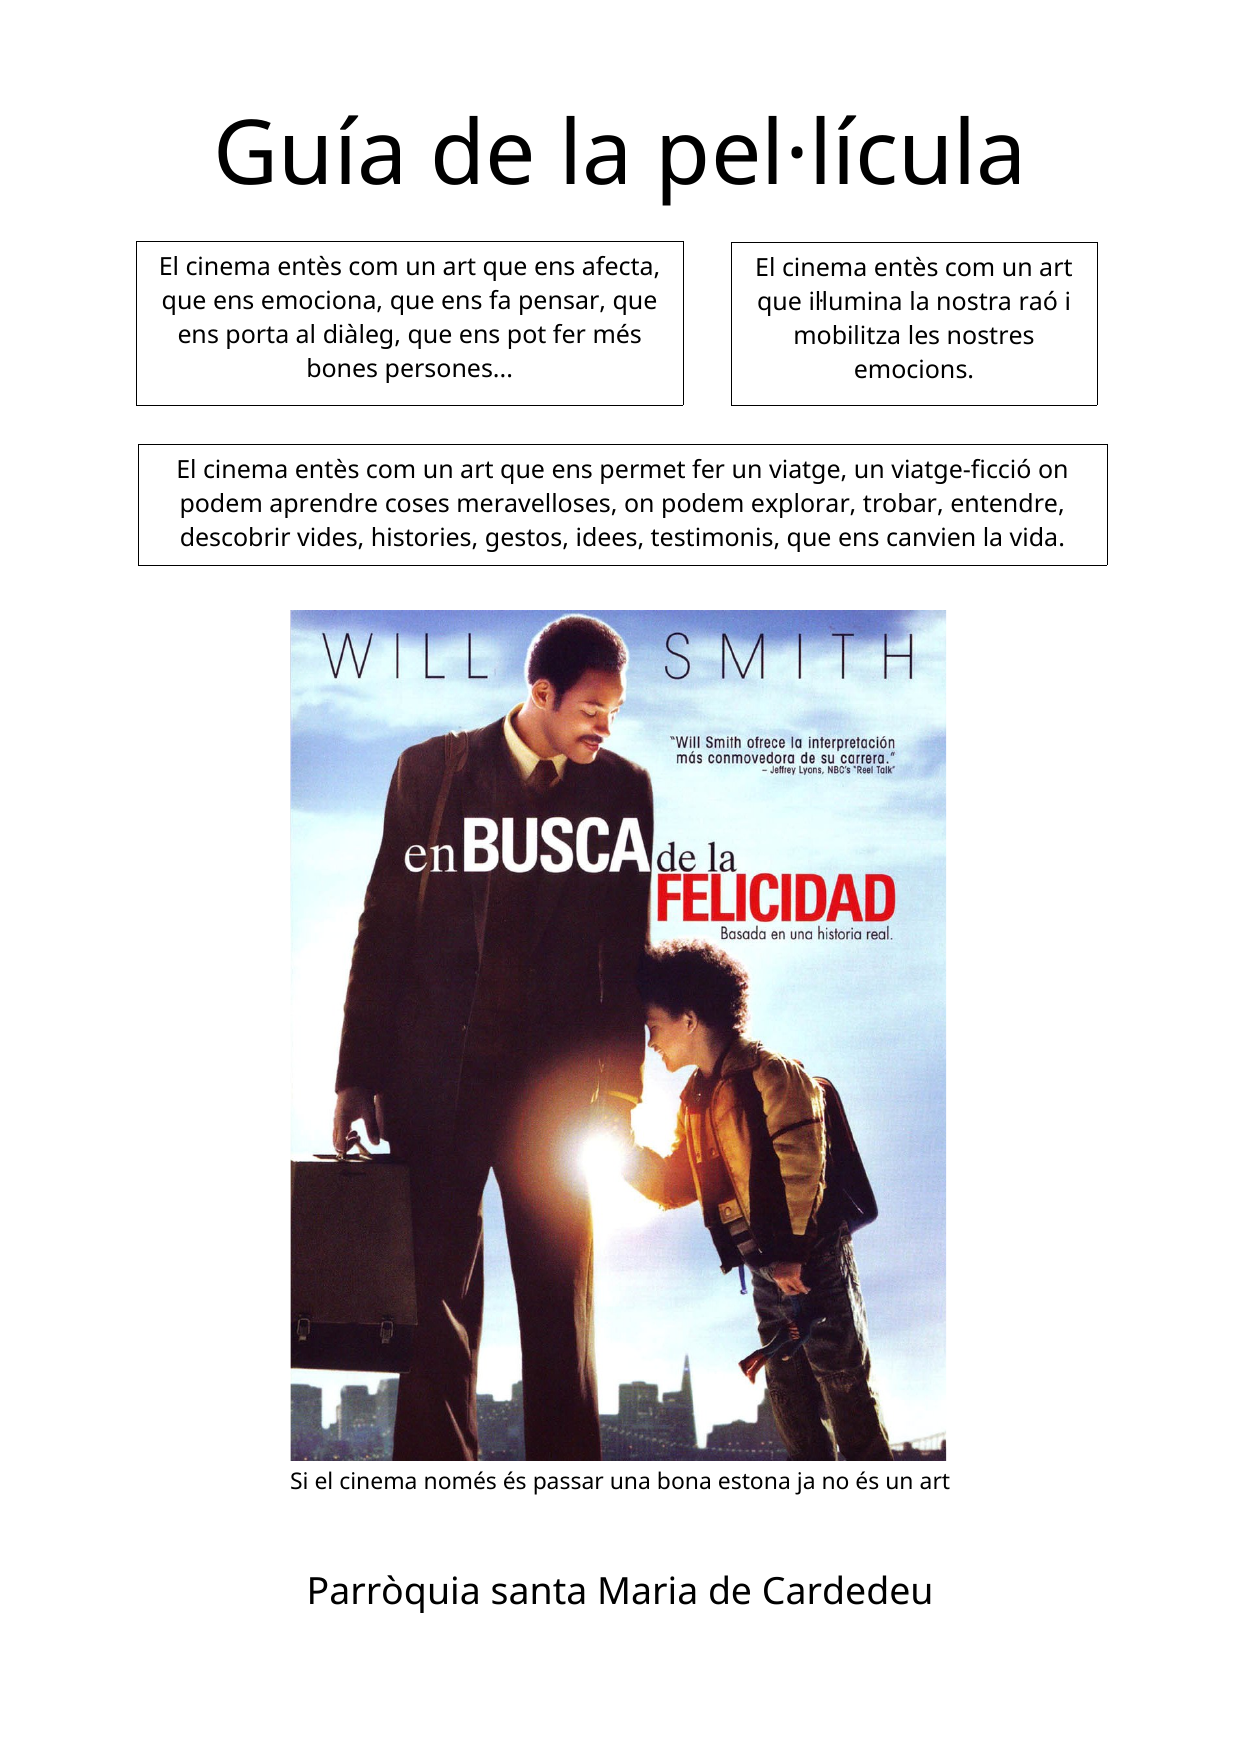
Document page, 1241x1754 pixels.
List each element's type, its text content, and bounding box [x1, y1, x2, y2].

text Guía de la pel·lícula [89, 89, 1152, 211]
picture [290, 610, 947, 1461]
text Parròquia santa Maria de Cardedeu [89, 1564, 1152, 1615]
text Si el cinema només és passar una bona estona ja no és un art [89, 1465, 1152, 1496]
